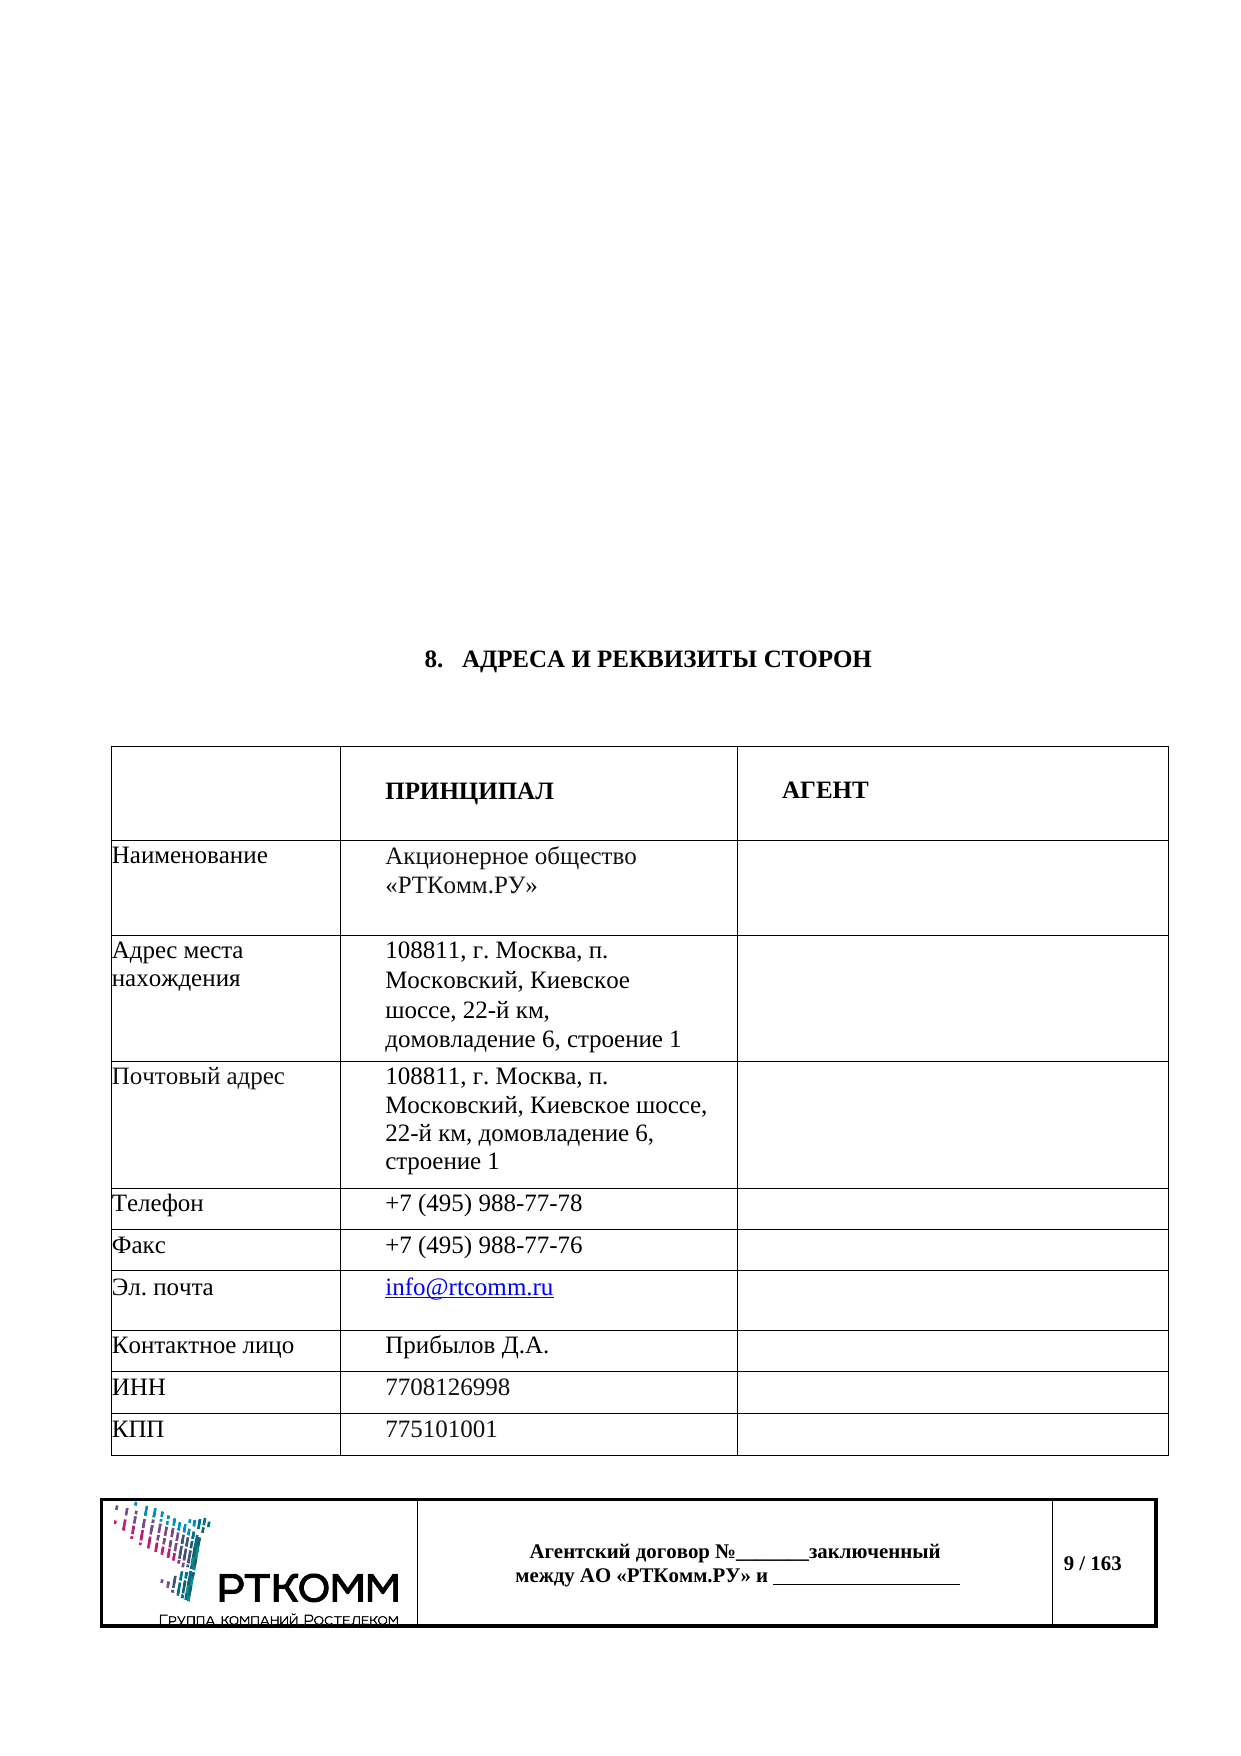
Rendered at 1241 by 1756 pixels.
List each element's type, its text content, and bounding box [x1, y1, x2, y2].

table_cell info@rtcomm.ru [341, 1271, 737, 1330]
table_cell Почтовый адрес [112, 1062, 340, 1187]
table_cell [738, 1189, 1168, 1228]
table_cell 108811, г. Москва, п. Московский, Киевское шоссе, 22-й км, домовладение 6, строение 1 [341, 1062, 737, 1187]
table_cell 7708126998 [341, 1372, 737, 1413]
table_cell [738, 1331, 1168, 1371]
picture [113, 1501, 398, 1625]
table_cell Эл. почта [112, 1271, 340, 1330]
table_cell [738, 1230, 1168, 1270]
table_cell [738, 1414, 1168, 1455]
table_cell [738, 841, 1168, 934]
table_cell +7 (495) 988-77-76 [341, 1230, 737, 1270]
table_cell КПП [112, 1414, 340, 1455]
table_cell ИНН [112, 1372, 340, 1413]
table_cell [738, 1372, 1168, 1413]
table_cell [738, 1062, 1168, 1187]
table_cell +7 (495) 988-77-78 [341, 1189, 737, 1228]
subtitle АДРЕСА И РЕКВИЗИТЫ СТОРОН [96, 644, 1201, 673]
table_cell Адрес места нахождения [112, 936, 340, 1061]
table_header [112, 747, 340, 840]
table_header АГЕНТ [738, 747, 1168, 840]
table_cell Телефон [112, 1189, 340, 1228]
table_cell Факс [112, 1230, 340, 1270]
table_cell 108811, г. Москва, п. Московский, Киевское шоссе, 22-й км, домовладение 6, строение 1 [341, 936, 737, 1061]
table_header ПРИНЦИПАЛ [341, 747, 737, 840]
table_cell Акционерное общество «РТКомм.РУ» [341, 841, 737, 934]
table_cell Контактное лицо [112, 1331, 340, 1371]
table_cell Прибылов Д.А. [341, 1331, 737, 1371]
table_cell 775101001 [341, 1414, 737, 1455]
table_cell [738, 1271, 1168, 1330]
table_cell Наименование [112, 841, 340, 934]
table_cell [738, 936, 1168, 1061]
